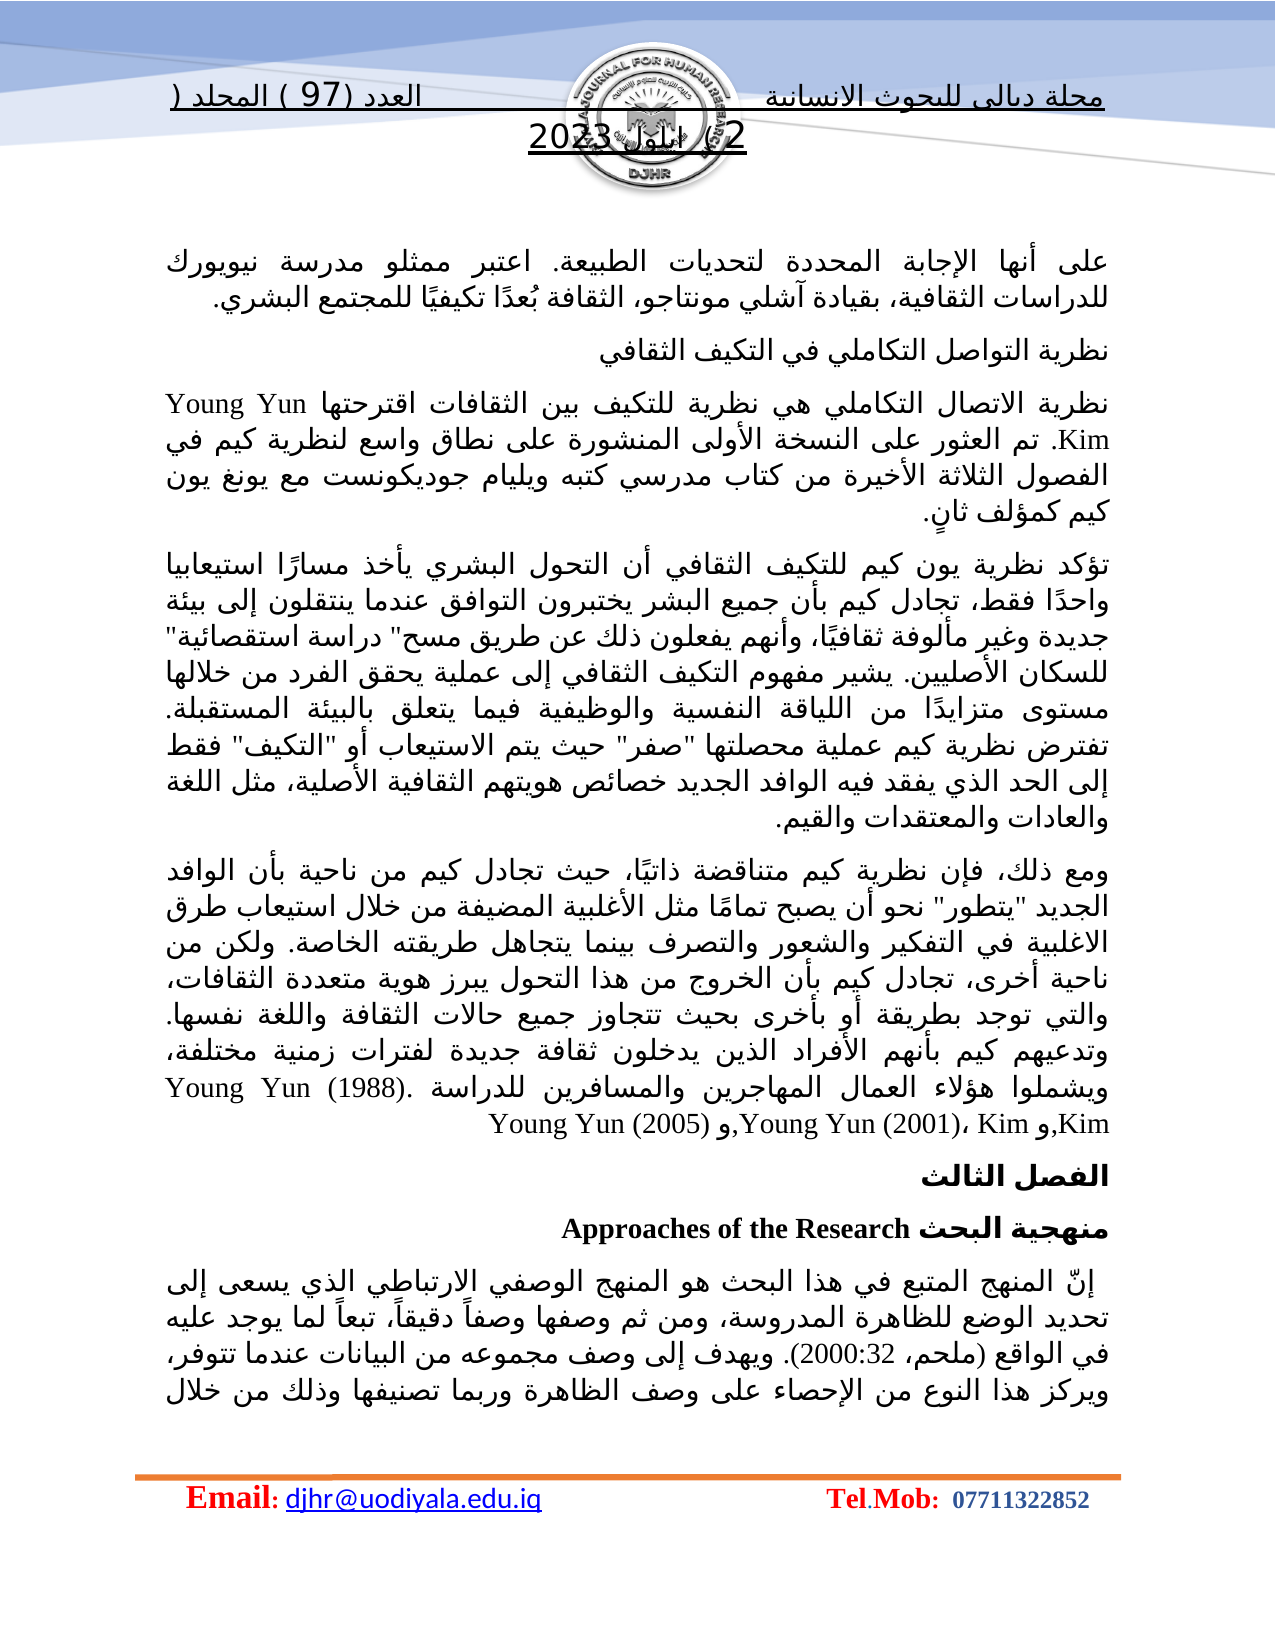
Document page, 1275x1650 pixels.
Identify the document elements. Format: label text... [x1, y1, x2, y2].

text ومع ذلك، فإن نظرية كيم متناقضة ذاتيًا، حيث تجادل كيم من ناحية بأن الوافد الجديد "يتطور" نحو أن يصبح تمامًا مثل الأغلبية المضيفة من خلال استيعاب طرق الاغلبية في التفكير والشعور والتصرف بينما يتجاهل طريقته الخاصة. ولكن من ناحية أخرى، تجادل كيم بأن الخروج من هذا التحول يبرز هوية متعددة الثقافات، والتي توجد بطريقة أو بأخرى بحيث تتجاوز جميع حالات الثقافة واللغة نفسها. وتدعيهم كيم بأنهم الأفراد الذين يدخلون ثقافة جديدة لفترات زمنية مختلفة، ويشملوا هؤلاء العمال المهاجرين والمسافرين للدراسة .Young Yun (1988) Kim,و Young Yun (2001)، Kim,و Young Yun (2005) [165, 853, 1110, 1139]
text تؤكد نظرية يون كيم للتكيف الثقافي أن التحول البشري يأخذ مسارًا استيعابيا واحدًا فقط، تجادل كيم بأن جميع البشر يختبرون التوافق عندما ينتقلون إلى بيئة جديدة وغير مألوفة ثقافيًا، وأنهم يفعلون ذلك عن طريق مسح" دراسة استقصائية" للسكان الأصليين. يشير مفهوم التكيف الثقافي إلى عملية يحقق الفرد من خلالها مستوى متزايدًا من اللياقة النفسية والوظيفية فيما يتعلق بالبيئة المستقبلة. تفترض نظرية كيم عملية محصلتها "صفر" حيث يتم الاستيعاب أو "التكيف" فقط إلى الحد الذي يفقد فيه الوافد الجديد خصائص هويتهم الثقافية الأصلية، مثل اللغة والعادات والمعتقدات والقيم. [165, 547, 1110, 833]
picture [0, 1, 1275, 190]
text نظرية التواصل التكاملي في التكيف الثقافي [165, 333, 1110, 366]
text الفصل الثالث [165, 1159, 1110, 1192]
text منهجية البحث Approaches of the Research [165, 1211, 1110, 1245]
text نظرية الاتصال التكاملي هي نظرية للتكيف بين الثقافات اقترحتها Young Yun Kim. تم العثور على النسخة الأولى المنشورة على نطاق واسع لنظرية كيم في الفصول الثلاثة الأخيرة من كتاب مدرسي كتبه ويليام جوديكونست مع يونغ يون كيم كمؤلف ثانٍ. [165, 386, 1110, 528]
